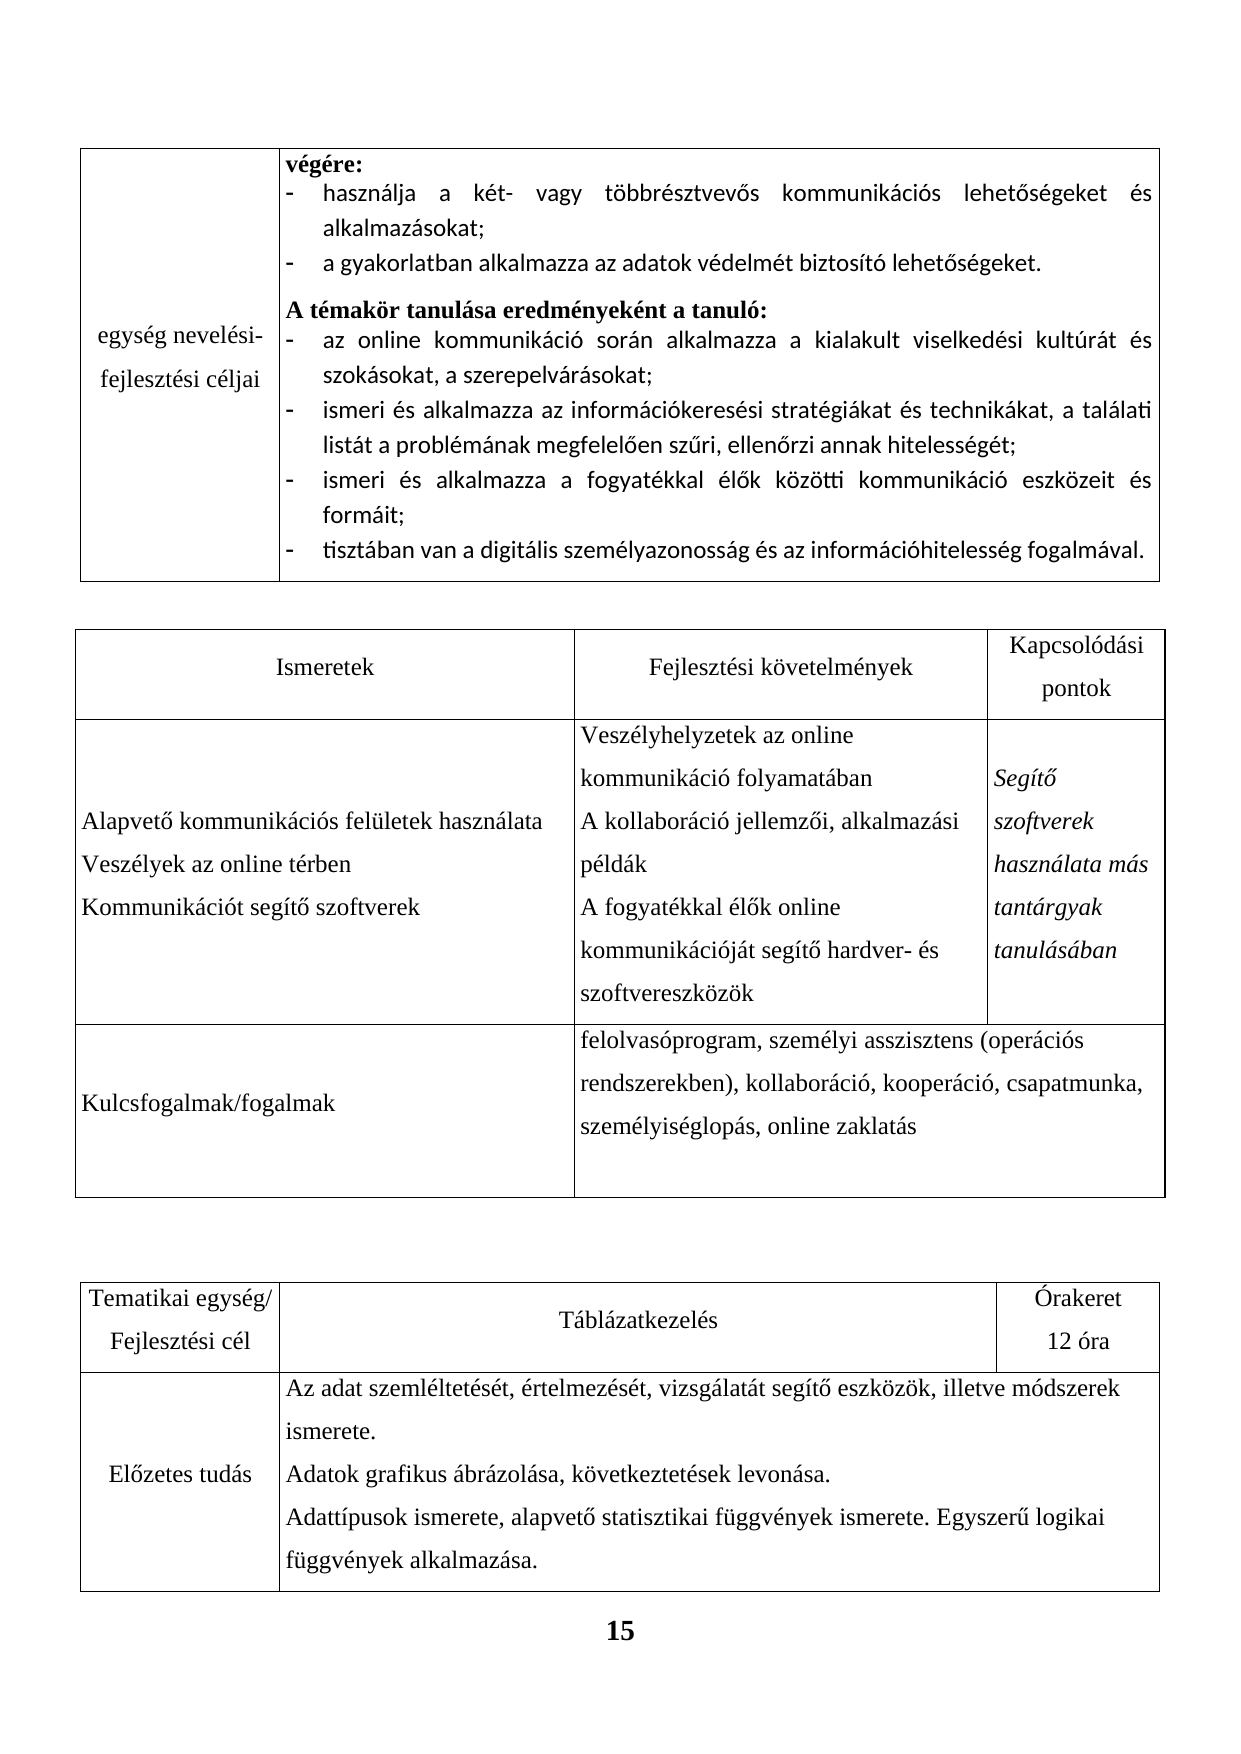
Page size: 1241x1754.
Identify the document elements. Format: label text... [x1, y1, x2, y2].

table_cell Segítő szoftverek használata más tantárgyak tanulásában [988, 720, 1164, 1024]
table_header Órakeret 12 óra [997, 1283, 1159, 1372]
table_header Ismeretek [76, 630, 574, 719]
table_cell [280, 149, 1159, 581]
table_header Kapcsolódási pontok [988, 630, 1164, 719]
table_header Táblázatkezelés [280, 1283, 996, 1372]
table_cell Alapvető kommunikációs felületek használata Veszélyek az online térben Kommunikációt segítő szoftverek [76, 720, 574, 1024]
table_cell Az adat szemléltetését, értelmezését, vizsgálatát segítő eszközök, illetve módszerek ismerete. Adatok grafikus ábrázolása, következtetések levonása. Adattípusok ismerete, alapvető statisztikai függvények ismerete. Egyszerű logikai függvények alkalmazása. [280, 1373, 1159, 1591]
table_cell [81, 149, 279, 581]
table_cell Veszélyhelyzetek az online kommunikáció folyamatában A kollaboráció jellemzői, alkalmazási példák A fogyatékkal élők online kommunikációját segítő hardver- és szoftvereszközök [575, 720, 987, 1024]
table_cell felolvasóprogram, személyi asszisztens (operációs rendszerekben), kollaboráció, kooperáció, csapatmunka, személyiséglopás, online zaklatás [575, 1025, 1164, 1197]
table_header Tematikai egység/ Fejlesztési cél [81, 1283, 279, 1372]
table_cell Előzetes tudás [81, 1373, 279, 1591]
table_cell Kulcsfogalmak/fogalmak [76, 1025, 574, 1197]
table_header Fejlesztési követelmények [575, 630, 987, 719]
